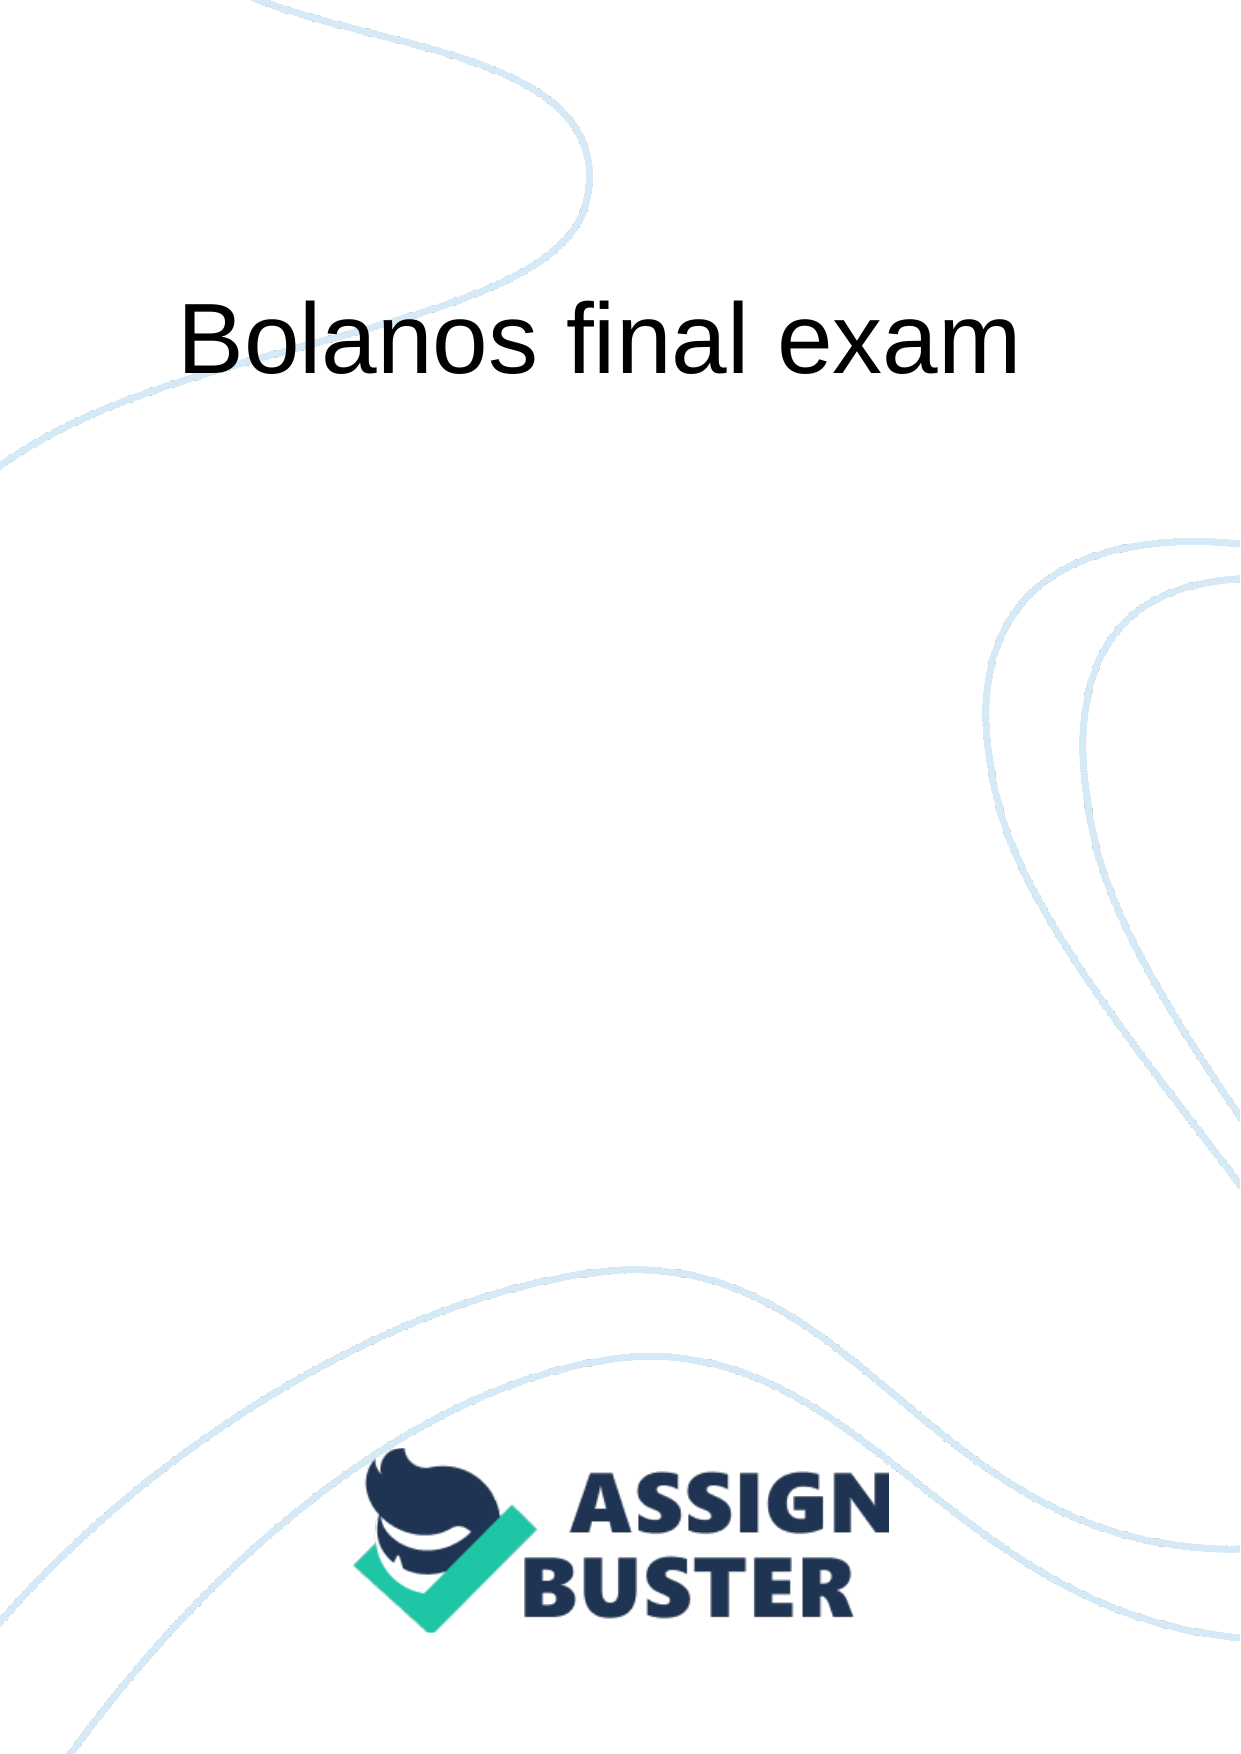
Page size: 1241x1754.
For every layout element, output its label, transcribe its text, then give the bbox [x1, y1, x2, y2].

picture [0, 0, 1241, 1754]
subtitle Bolanos final exam [177, 279, 1152, 394]
